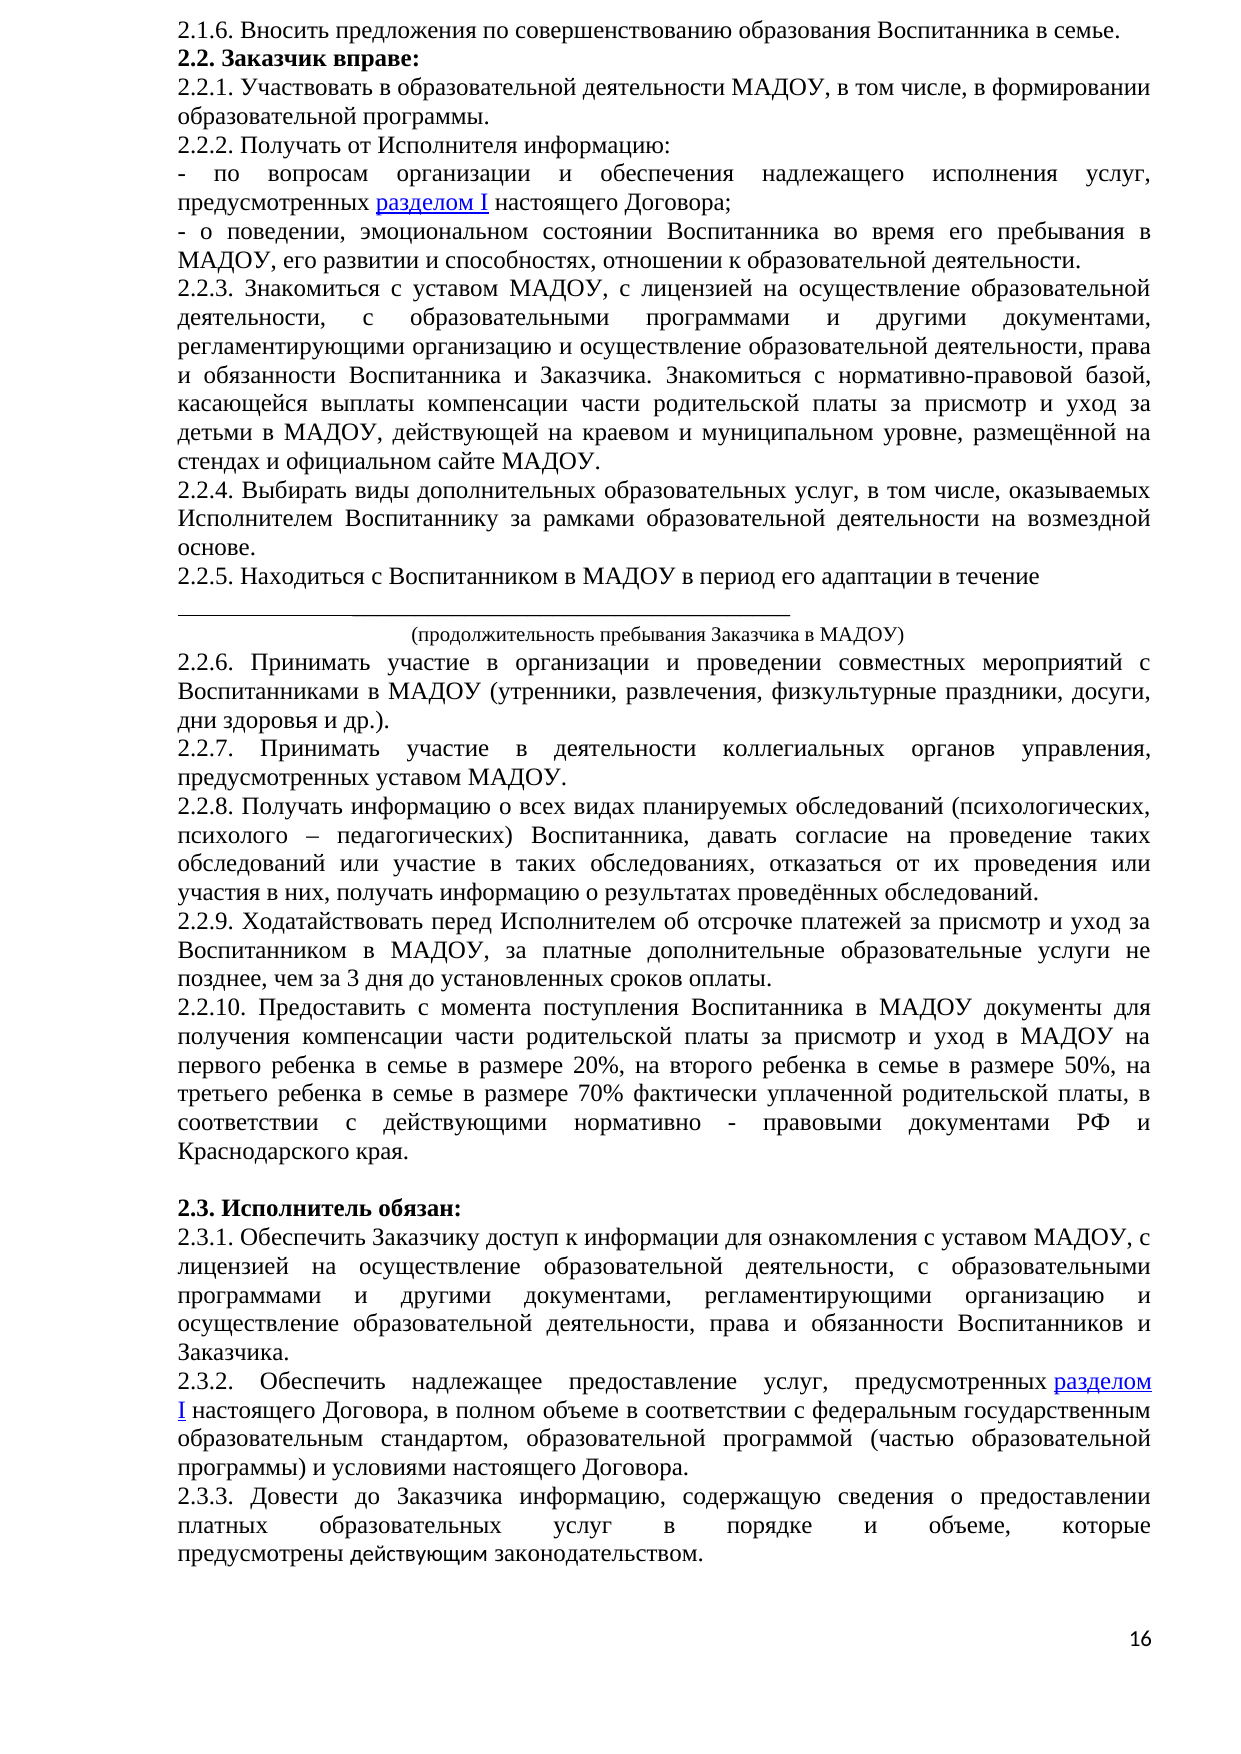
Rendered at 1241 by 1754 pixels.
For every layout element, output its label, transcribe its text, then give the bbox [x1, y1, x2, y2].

text 2.2.1. Участвовать в образовательной деятельности МАДОУ, в том числе, в формировании образовательной программы. [177, 72, 1152, 130]
text 2.2.7. Принимать участие в деятельности коллегиальных органов управления, предусмотренных уставом МАДОУ. [177, 733, 1152, 791]
text (продолжительность пребывания Заказчика в МАДОУ) [177, 618, 1152, 647]
text 2.2.2. Получать от Исполнителя информацию: [177, 130, 1152, 158]
text 2.2.3. Знакомиться с уставом МАДОУ, с лицензией на осуществление образовательной деятельности, с образовательными программами и другими документами, регламентирующими организацию и осуществление образовательной деятельности, права и обязанности Воспитанника и Заказчика. Знакомиться с нормативно-правовой базой, касающейся выплаты компенсации части родительской платы за присмотр и уход за детьми в МАДОУ, действующей на краевом и муниципальном уровне, размещённой на стендах и официальном сайте МАДОУ. [177, 273, 1152, 475]
text ___________________________________ [177, 590, 1152, 618]
text 2.3.2. Обеспечить надлежащее предоставление услуг, предусмотренных разделом I настоящего Договора, в полном объеме в соответствии с федеральным государственным образовательным стандартом, образовательной программой (частью образовательной программы) и условиями настоящего Договора. [177, 1366, 1152, 1481]
text 2.3.1. Обеспечить Заказчику доступ к информации для ознакомления с уставом МАДОУ, с лицензией на осуществление образовательной деятельности, с образовательными программами и другими документами, регламентирующими организацию и осуществление образовательной деятельности, права и обязанности Воспитанников и Заказчика. [177, 1222, 1152, 1366]
text 2.2.9. Ходатайствовать перед Исполнителем об отсрочке платежей за присмотр и уход за Воспитанником в МАДОУ, за платные дополнительные образовательные услуги не позднее, чем за 3 дня до установленных сроков оплаты. [177, 906, 1152, 992]
text 2.2.4. Выбирать виды дополнительных образовательных услуг, в том числе, оказываемых Исполнителем Воспитаннику за рамками образовательной деятельности на возмездной основе. [177, 475, 1152, 561]
text - по вопросам организации и обеспечения надлежащего исполнения услуг, предусмотренных разделом I настоящего Договора; [177, 158, 1152, 216]
text 2.2.5. Находиться с Воспитанником в МАДОУ в период его адаптации в течение [177, 561, 1152, 590]
text 2.2.8. Получать информацию о всех видах планируемых обследований (психологических, психолого – педагогических) Воспитанника, давать согласие на проведение таких обследований или участие в таких обследованиях, отказаться от их проведения или участия в них, получать информацию о результатах проведённых обследований. [177, 791, 1152, 906]
text 2.3.3. Довести до Заказчика информацию, содержащую сведения о предоставлении платных образовательных услуг в порядке и объеме, которые предусмотрены действующим законодательством. [177, 1481, 1152, 1568]
text - о поведении, эмоциональном состоянии Воспитанника во время его пребывания в МАДОУ, его развитии и способностях, отношении к образовательной деятельности. [177, 216, 1152, 273]
text 2.2.10. Предоставить с момента поступления Воспитанника в МАДОУ документы для получения компенсации части родительской платы за присмотр и уход в МАДОУ на первого ребенка в семье в размере 20%, на второго ребенка в семье в размере 50%, на третьего ребенка в семье в размере 70% фактически уплаченной родительской платы, в соответствии с действующими нормативно - правовыми документами РФ и Краснодарского края. [177, 992, 1152, 1165]
text 2.3. Исполнитель обязан: [177, 1193, 1152, 1222]
text 2.1.6. Вносить предложения по совершенствованию образования Воспитанника в семье. [177, 15, 1152, 43]
text 2.2.6. Принимать участие в организации и проведении совместных мероприятий с Воспитанниками в МАДОУ (утренники, развлечения, физкультурные праздники, досуги, дни здоровья и др.). [177, 647, 1152, 733]
text 2.2. Заказчик вправе: [177, 43, 1152, 72]
